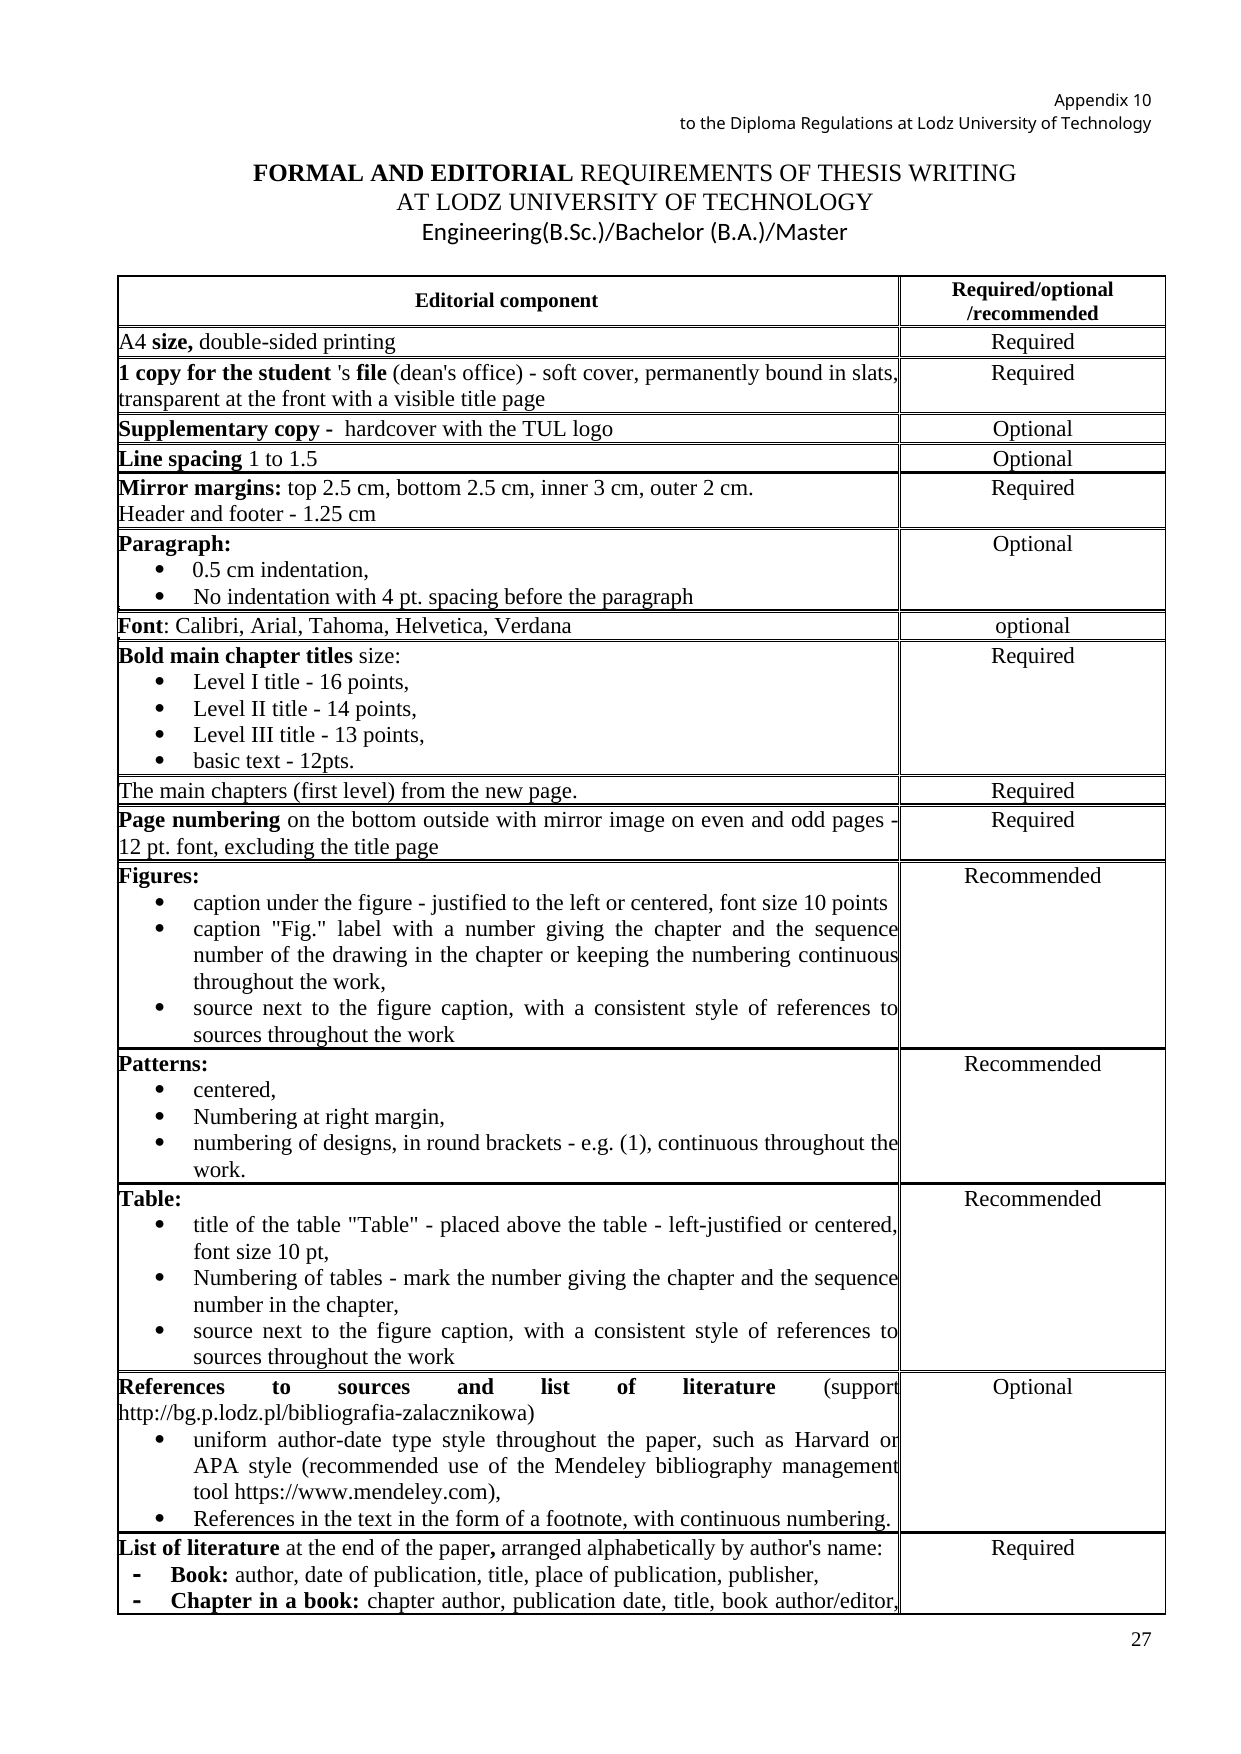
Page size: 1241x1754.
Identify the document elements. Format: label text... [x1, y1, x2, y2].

table_cell Required [901, 642, 1165, 774]
table_cell Paragraph: 0.5 cm indentation, No indentation with 4 pt. spacing before the paragraph [119, 530, 898, 609]
table_cell Recommended [901, 1050, 1165, 1182]
table_cell Required [901, 1534, 1165, 1613]
table_header Required/optional /recommended [901, 277, 1165, 324]
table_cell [119, 1534, 898, 1613]
text AT LODZ UNIVERSITY OF TECHNOLOGY [118, 187, 1152, 216]
table_cell Required [901, 328, 1165, 356]
table_cell Recommended [901, 1185, 1165, 1370]
subtitle Appendix 10 [118, 89, 1152, 111]
table_cell Figures: caption under the figure - justified to the left or centered, font size 10 points caption "Fig." label with a number giving the chapter and the sequence number of the drawing in the chapter or keeping the numbering continuous throughout the work, source next to the figure caption, with a consistent style of references to sources throughout the work [119, 863, 898, 1047]
table_cell Table: title of the table "Table" - placed above the table - left-justified or centered, font size 10 pt, Numbering of tables - mark the number giving the chapter and the sequence number in the chapter, source next to the figure caption, with a consistent style of references to sources throughout the work [119, 1185, 898, 1370]
table_cell The main chapters (first level) from the new page. [119, 777, 898, 803]
table_cell Line spacing 1 to 1.5 [119, 445, 898, 471]
table_cell Required [901, 359, 1165, 412]
table_cell Supplementary copy - hardcover with the TUL logo [119, 415, 898, 441]
table_cell optional [901, 613, 1165, 639]
table_cell Recommended [901, 863, 1165, 1047]
table_cell Page numbering on the bottom outside with mirror image on even and odd pages - 12 pt. font, excluding the title page [119, 807, 898, 859]
table_cell Mirror margins: top 2.5 cm, bottom 2.5 cm, inner 3 cm, outer 2 cm. Header and footer - 1.25 cm [119, 474, 898, 527]
text Engineering(B.Sc.)/Bachelor (B.A.)/Master [118, 216, 1152, 246]
table_cell A4 size, double-sided printing [119, 328, 898, 356]
table_header Editorial component [119, 277, 898, 324]
table_cell Patterns: centered, Numbering at right margin, numbering of designs, in round brackets - e.g. (1), continuous throughout the work. [119, 1050, 898, 1182]
table_cell Optional [901, 445, 1165, 471]
table_cell Required [901, 777, 1165, 803]
table_cell Bold main chapter titles size: Level I title - 16 points, Level II title - 14 points, Level III title - 13 points, basic text - 12pts. [119, 642, 898, 774]
table_cell Required [901, 807, 1165, 859]
table_cell References to sources and list of literature (support http://bg.p.lodz.pl/bibliografia-zalacznikowa) uniform author-date type style throughout the paper, such as Harvard or APA style (recommended use of the Mendeley bibliography management tool https://www.mendeley.com), References in the text in the form of a footnote, with continuous numbering. [119, 1373, 898, 1531]
table_cell Optional [901, 530, 1165, 609]
table_cell Font: Calibri, Arial, Tahoma, Helvetica, Verdana [118, 613, 898, 639]
subtitle to the Diploma Regulations at Lodz University of Technology [118, 111, 1152, 134]
text FORMAL AND EDITORIAL REQUIREMENTS OF THESIS WRITING [118, 158, 1152, 187]
table_cell Required [901, 474, 1165, 527]
table_cell Optional [901, 1373, 1165, 1531]
table_cell Optional [901, 415, 1165, 441]
table_cell 1 copy for the student 's file (dean's office) - soft cover, permanently bound in slats, transparent at the front with a visible title page [119, 359, 898, 412]
